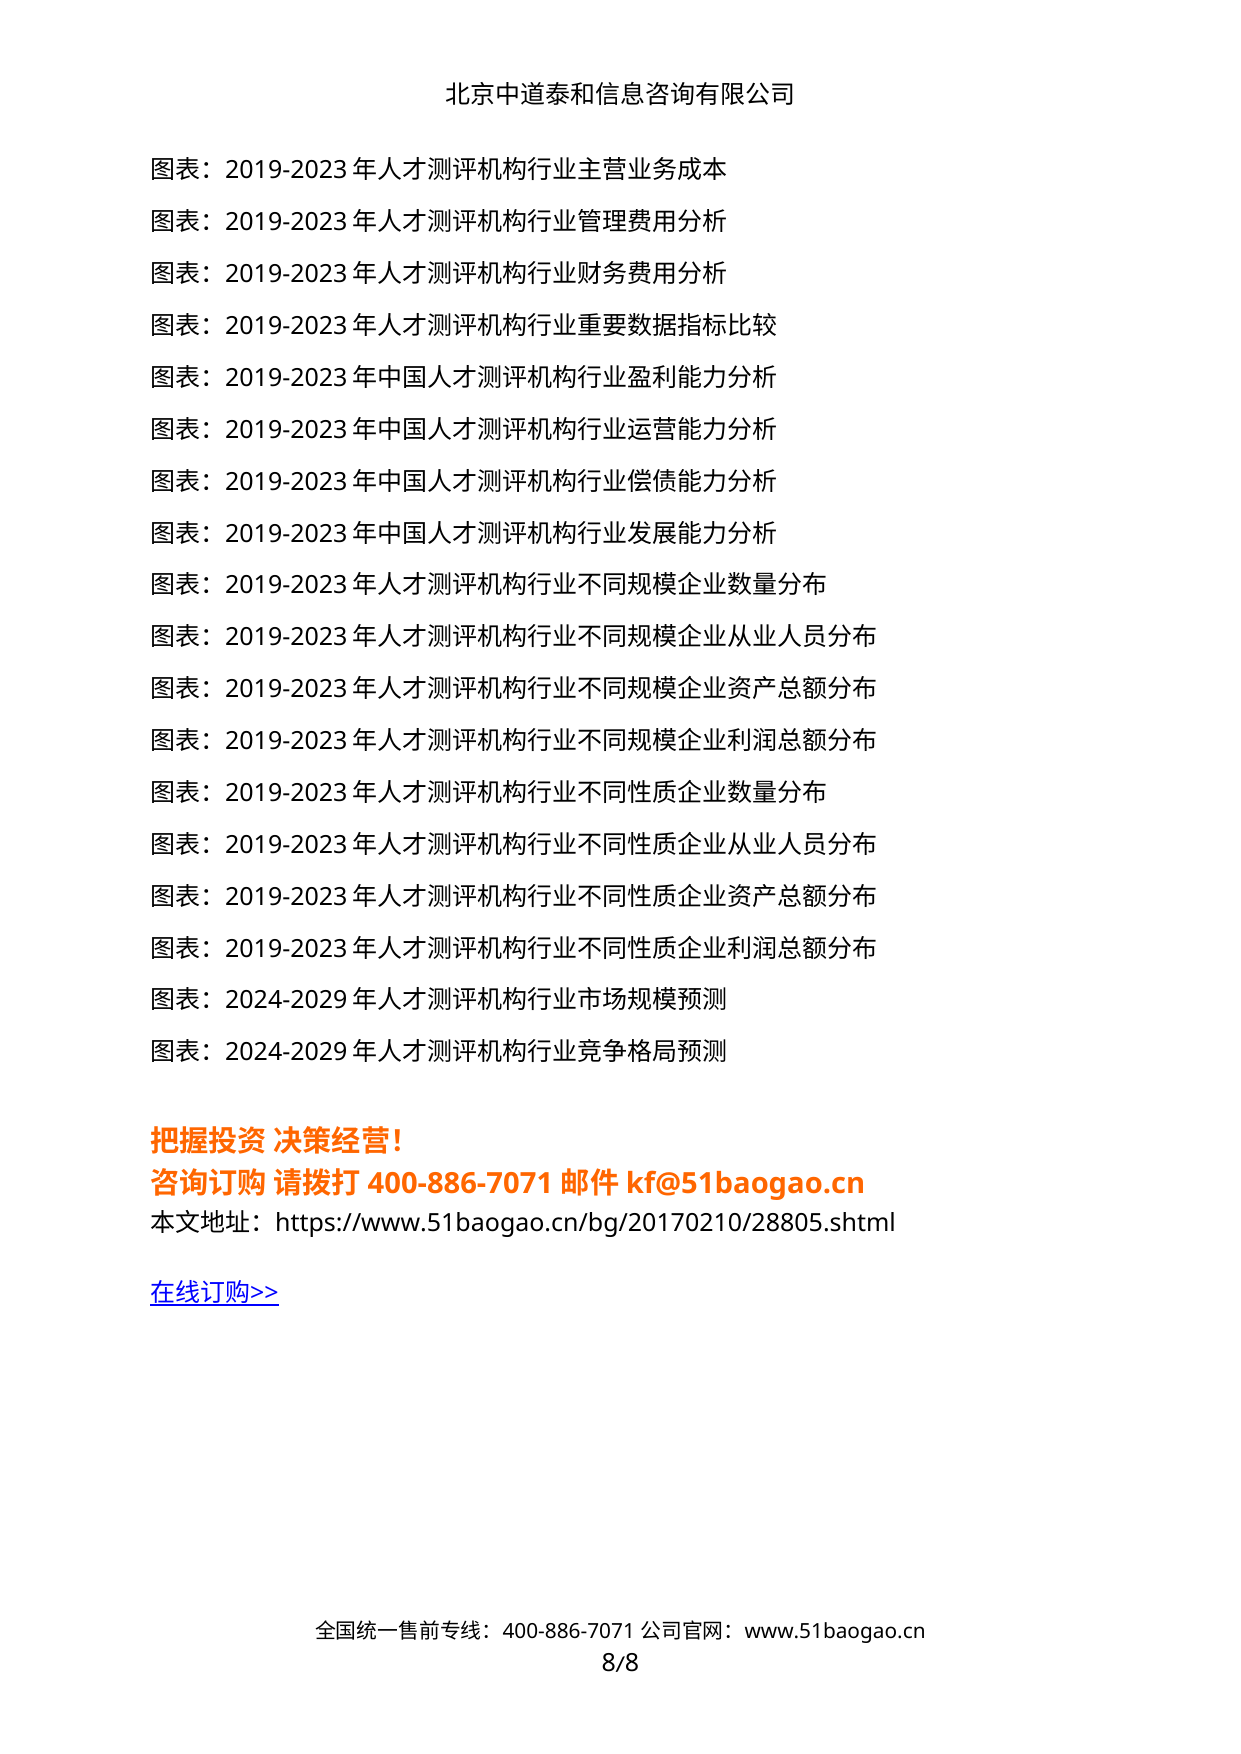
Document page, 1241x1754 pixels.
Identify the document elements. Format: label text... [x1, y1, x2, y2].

text 图表：2019-2023年人才测评机构行业不同规模企业资产总额分布 [150, 669, 1090, 705]
text 图表：2024-2029年人才测评机构行业市场规模预测 [150, 980, 1090, 1016]
text 图表：2019-2023年人才测评机构行业不同性质企业从业人员分布 [150, 824, 1090, 861]
text 图表：2019-2023年中国人才测评机构行业发展能力分析 [150, 513, 1090, 549]
text 图表：2019-2023年中国人才测评机构行业偿债能力分析 [150, 461, 1090, 497]
text 图表：2019-2023年中国人才测评机构行业盈利能力分析 [150, 357, 1090, 394]
text 图表：2019-2023年人才测评机构行业不同性质企业数量分布 [150, 772, 1090, 809]
text 图表：2019-2023年人才测评机构行业不同规模企业数量分布 [150, 565, 1090, 601]
text 把握投资 决策经营！咨询订购 请拨打 400-886-7071 邮件 kf@51baogao.cn本文地址：https://www.51baogao.cn/bg/20170210/28805.shtml [150, 1084, 1090, 1239]
text 图表：2024-2029年人才测评机构行业竞争格局预测 [150, 1032, 1090, 1068]
text 图表：2019-2023年人才测评机构行业财务费用分析 [150, 254, 1090, 290]
text 图表：2019-2023年人才测评机构行业不同规模企业从业人员分布 [150, 617, 1090, 653]
text 图表：2019-2023年中国人才测评机构行业运营能力分析 [150, 409, 1090, 446]
text 图表：2019-2023年人才测评机构行业不同性质企业利润总额分布 [150, 928, 1090, 964]
text 图表：2019-2023年人才测评机构行业主营业务成本 [150, 150, 1090, 186]
text 图表：2019-2023年人才测评机构行业重要数据指标比较 [150, 306, 1090, 342]
text 图表：2019-2023年人才测评机构行业管理费用分析 [150, 202, 1090, 238]
text 在线订购>> [150, 1239, 1090, 1309]
text 图表：2019-2023年人才测评机构行业不同性质企业资产总额分布 [150, 876, 1090, 912]
text 图表：2019-2023年人才测评机构行业不同规模企业利润总额分布 [150, 721, 1090, 757]
